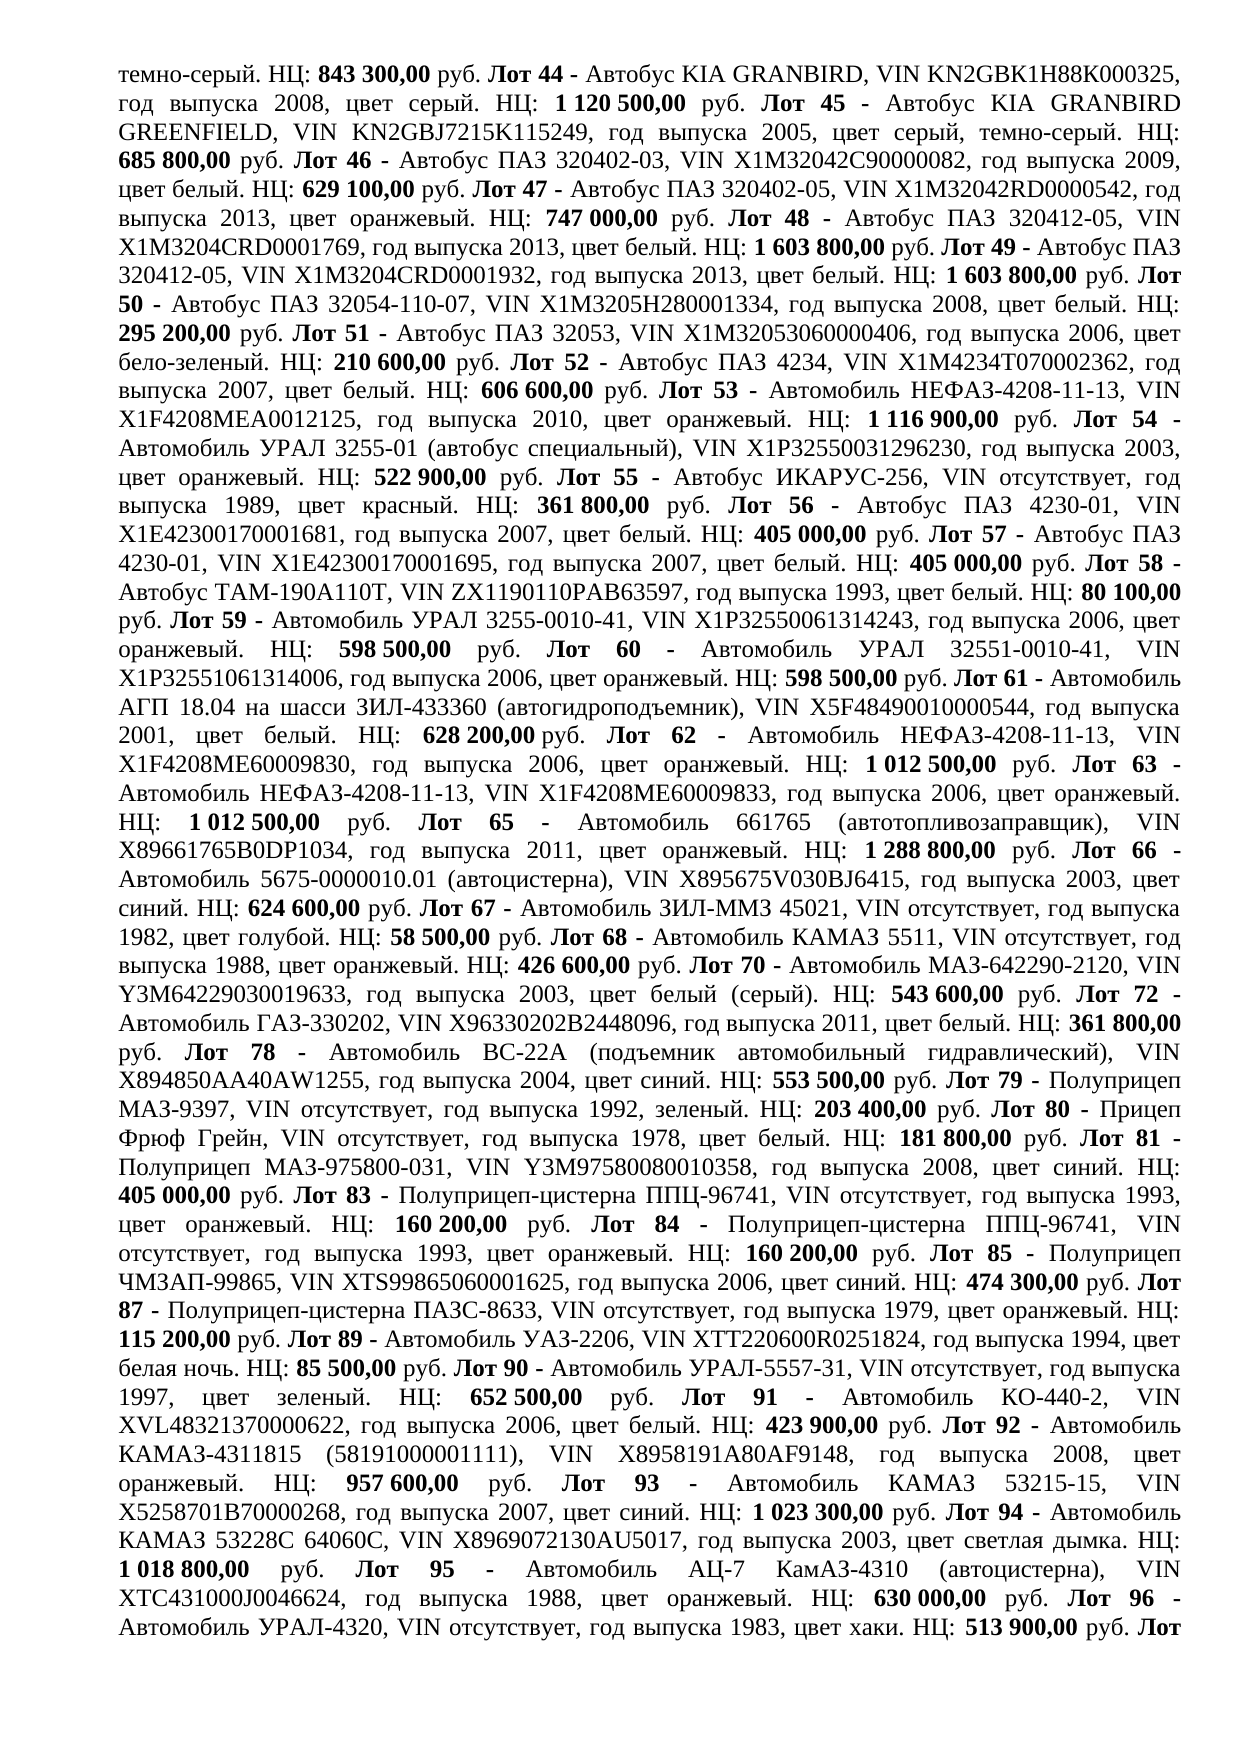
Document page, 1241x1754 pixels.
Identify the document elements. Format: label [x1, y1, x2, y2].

text [118, 59, 1181, 1640]
